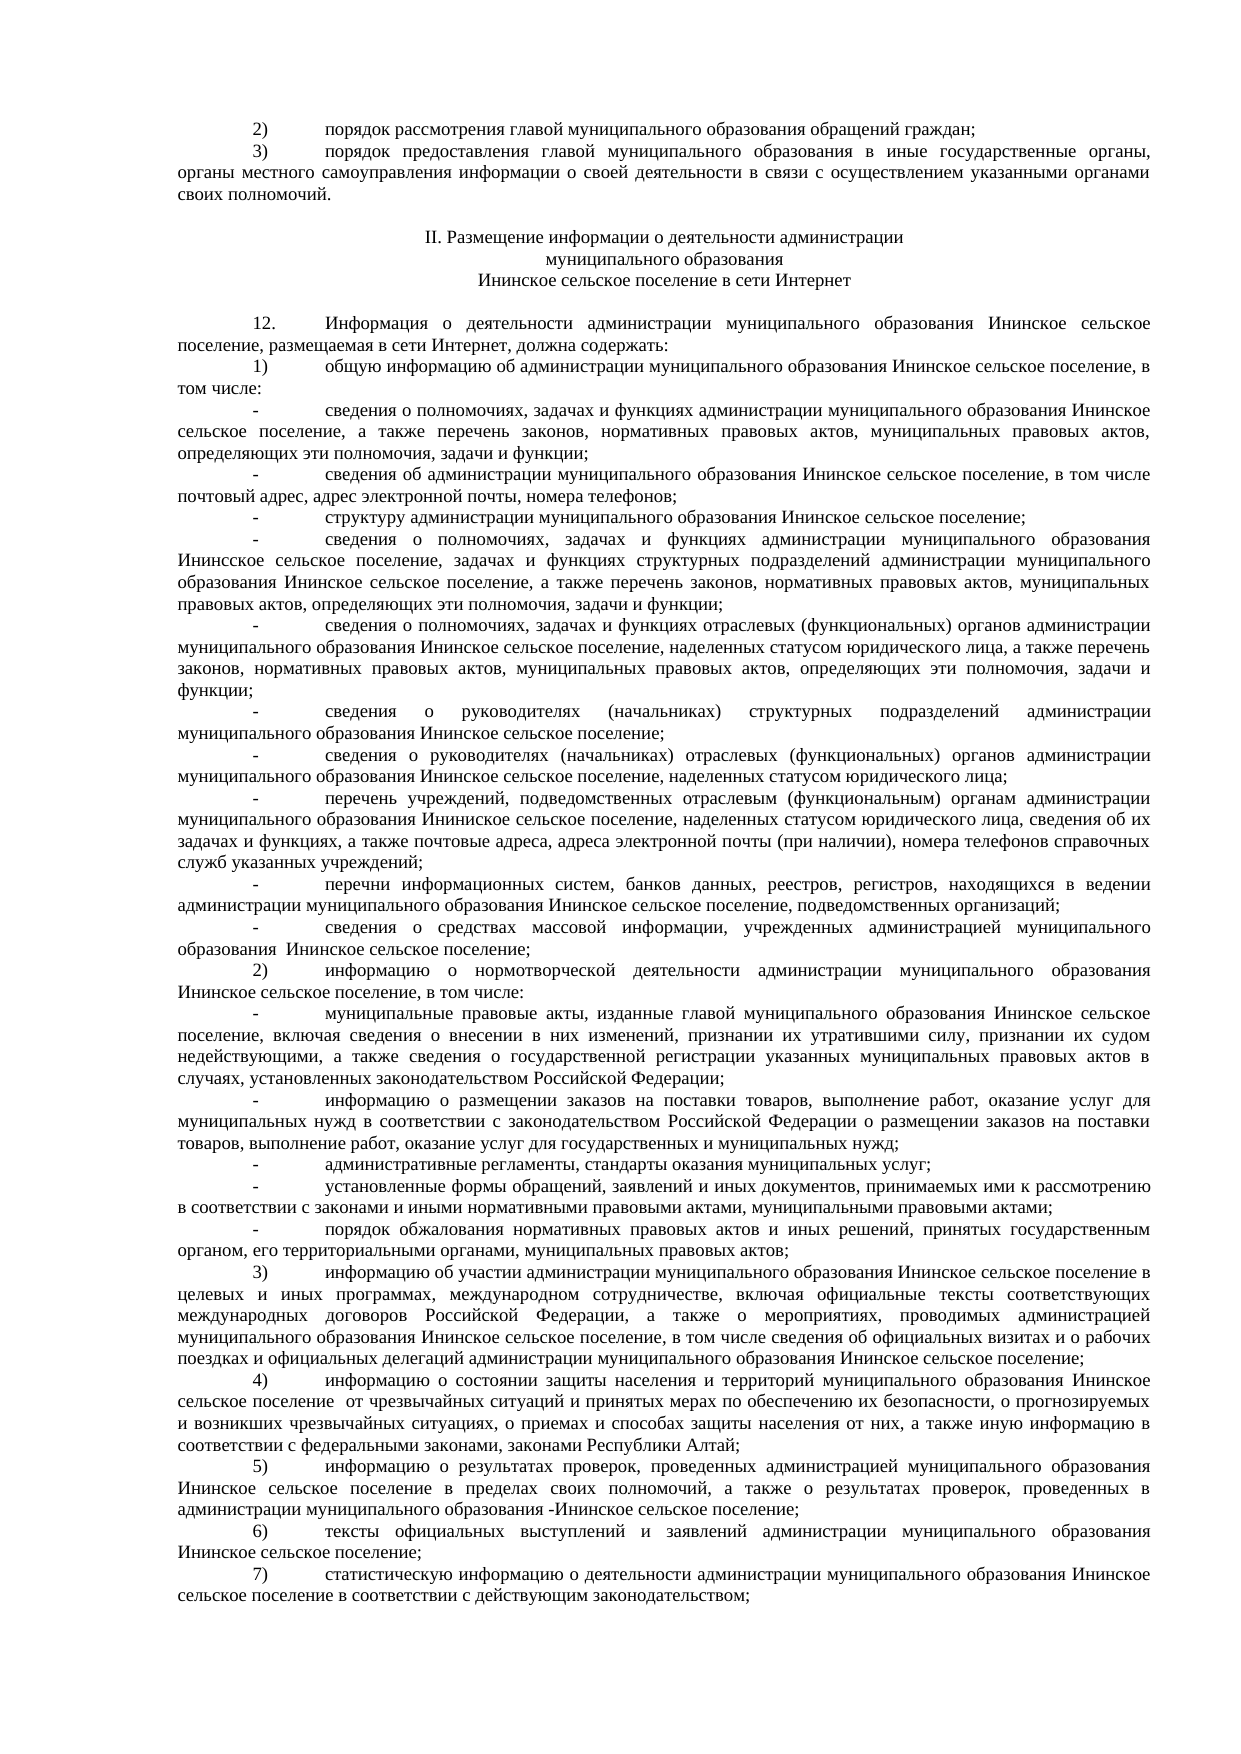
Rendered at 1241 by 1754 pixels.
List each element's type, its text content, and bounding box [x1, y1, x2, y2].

text - сведения о средствах массовой информации, учрежденных администрацией муниципального образования Ининское сельское поселение; [177, 916, 1152, 959]
text - информацию о размещении заказов на поставки товаров, выполнение работ, оказание услуг для муниципальных нужд в соответствии с законодательством Российской Федерации о размещении заказов на поставки товаров, выполнение работ, оказание услуг для государственных и муниципальных нужд; [177, 1088, 1152, 1153]
text - сведения о руководителях (начальниках) структурных подразделений администрации муниципального образования Ининское сельское поселение; [177, 700, 1152, 743]
text - сведения о полномочиях, задачах и функциях администрации муниципального образования Ининсское сельское поселение, задачах и функциях структурных подразделений администрации муниципального образования Ининское сельское поселение, а также перечень законов, нормативных правовых актов, муниципальных правовых актов, определяющих эти полномочия, задачи и функции; [177, 528, 1152, 614]
text - перечни информационных систем, банков данных, реестров, регистров, находящихся в ведении администрации муниципального образования Ининское сельское поселение, подведомственных организаций; [177, 873, 1152, 916]
text - муниципальные правовые акты, изданные главой муниципального образования Ининское сельское поселение, включая сведения о внесении в них изменений, признании их утратившими силу, признании их судом недействующими, а также сведения о государственной регистрации указанных муниципальных правовых актов в случаях, установленных законодательством Российской Федерации; [177, 1002, 1152, 1088]
text 2) информацию о нормотворческой деятельности администрации муниципального образования Ининское сельское поселение, в том числе: [177, 959, 1152, 1002]
text - административные регламенты, стандарты оказания муниципальных услуг; [177, 1153, 1152, 1175]
text - установленные формы обращений, заявлений и иных документов, принимаемых ими к рассмотрению в соответствии с законами и иными нормативными правовыми актами, муниципальными правовыми актами; [177, 1175, 1152, 1218]
text муниципального образования [177, 247, 1152, 269]
text 12. Информация о деятельности администрации муниципального образования Ининское сельское поселение, размещаемая в сети Интернет, должна содержать: [177, 312, 1152, 355]
text 3) порядок предоставления главой муниципального образования в иные государственные органы, органы местного самоуправления информации о своей деятельности в связи с осуществлением указанными органами своих полномочий. [177, 140, 1152, 204]
text - перечень учреждений, подведомственных отраслевым (функциональным) органам администрации муниципального образования Ининиское сельское поселение, наделенных статусом юридического лица, сведения об их задачах и функциях, а также почтовые адреса, адреса электронной почты (при наличии), номера телефонов справочных служб указанных учреждений; [177, 787, 1152, 873]
text - сведения о руководителях (начальниках) отраслевых (функциональных) органов администрации муниципального образования Ининское сельское поселение, наделенных статусом юридического лица; [177, 743, 1152, 787]
text - структуру администрации муниципального образования Ининское сельское поселение; [177, 506, 1152, 528]
text - сведения об администрации муниципального образования Ининское сельское поселение, в том числе почтовый адрес, адрес электронной почты, номера телефонов; [177, 463, 1152, 506]
text 1) общую информацию об администрации муниципального образования Ининское сельское поселение, в том числе: [177, 355, 1152, 398]
text Ининское сельское поселение в сети Интернет [177, 269, 1152, 291]
text - порядок обжалования нормативных правовых актов и иных решений, принятых государственным органом, его территориальными органами, муниципальных правовых актов; [177, 1218, 1152, 1261]
text 7) статистическую информацию о деятельности администрации муниципального образования Ининское сельское поселение в соответствии с действующим законодательством; [177, 1563, 1152, 1606]
text 2) порядок рассмотрения главой муниципального образования обращений граждан; [177, 118, 1152, 140]
text - сведения о полномочиях, задачах и функциях отраслевых (функциональных) органов администрации муниципального образования Ининское сельское поселение, наделенных статусом юридического лица, а также перечень законов, нормативных правовых актов, муниципальных правовых актов, определяющих эти полномочия, задачи и функции; [177, 614, 1152, 700]
text - сведения о полномочиях, задачах и функциях администрации муниципального образования Ининское сельское поселение, а также перечень законов, нормативных правовых актов, муниципальных правовых актов, определяющих эти полномочия, задачи и функции; [177, 398, 1152, 463]
text II. Размещение информации о деятельности администрации [177, 226, 1152, 247]
text 4) информацию о состоянии защиты населения и территорий муниципального образования Ининское сельское поселение от чрезвычайных ситуаций и принятых мерах по обеспечению их безопасности, о прогнозируемых и возникших чрезвычайных ситуациях, о приемах и способах защиты населения от них, а также иную информацию в соответствии с федеральными законами, законами Республики Алтай; [177, 1369, 1152, 1455]
text 3) информацию об участии администрации муниципального образования Ининское сельское поселение в целевых и иных программах, международном сотрудничестве, включая официальные тексты соответствующих международных договоров Российской Федерации, а также о мероприятиях, проводимых администрацией муниципального образования Ининское сельское поселение, в том числе сведения об официальных визитах и о рабочих поездках и официальных делегаций администрации муниципального образования Ининское сельское поселение; [177, 1261, 1152, 1369]
text 6) тексты официальных выступлений и заявлений администрации муниципального образования Ининское сельское поселение; [177, 1520, 1152, 1563]
text 5) информацию о результатах проверок, проведенных администрацией муниципального образования Ининское сельское поселение в пределах своих полномочий, а также о результатах проверок, проведенных в администрации муниципального образования -Ининское сельское поселение; [177, 1455, 1152, 1520]
